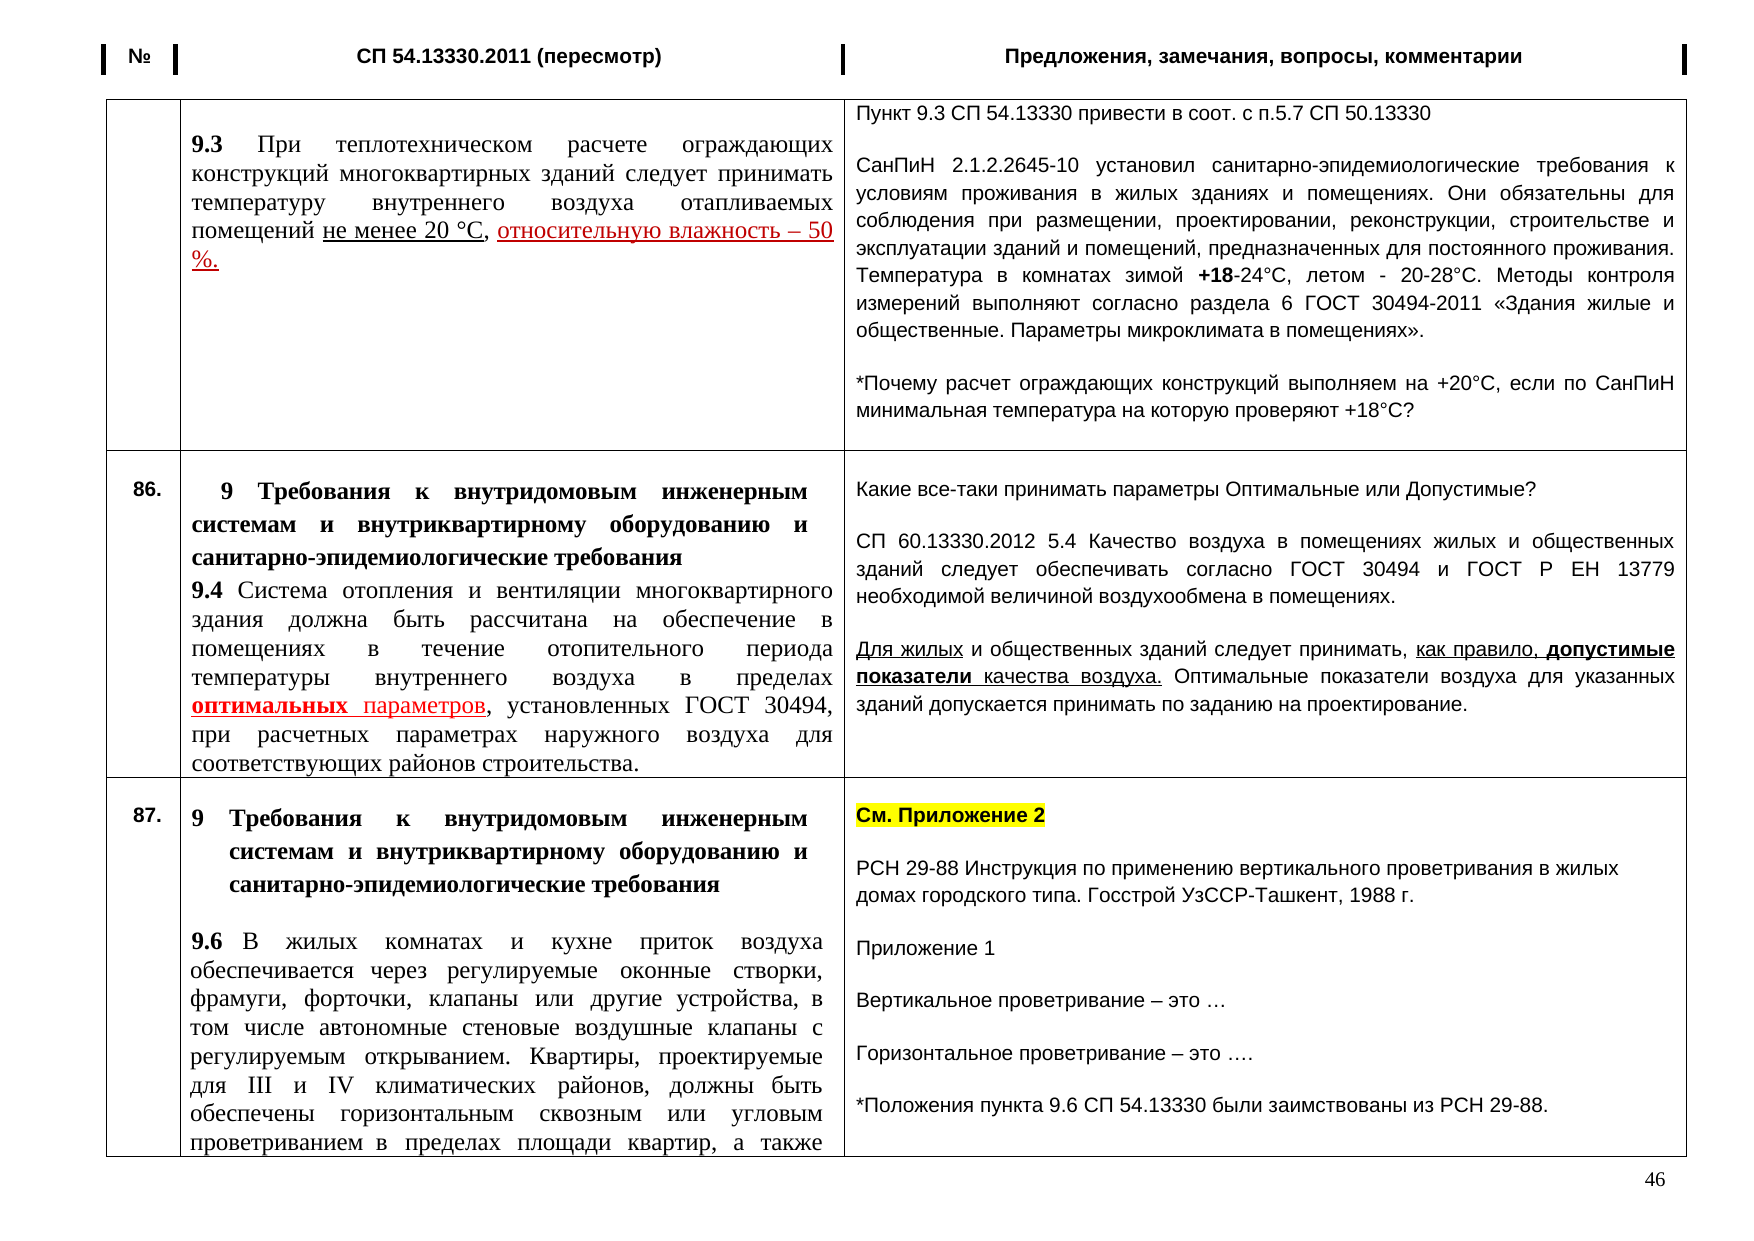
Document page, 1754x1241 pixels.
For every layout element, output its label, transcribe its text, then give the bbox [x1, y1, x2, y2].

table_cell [845, 100, 1686, 450]
table_cell [107, 100, 180, 450]
table_cell [107, 451, 180, 777]
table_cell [181, 778, 844, 1156]
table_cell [181, 100, 844, 450]
table_cell [107, 778, 180, 1156]
table_cell 9 Требования к внутридомовым инженерным системам и внутриквартирному оборудованию и санитарно-эпидемиологические требования 9.4 Система отопления и вентиляции многоквартирного здания должна быть рассчитана на обеспечение в помещениях в течение отопительного периода температуры внутреннего воздуха в пределах оптимальных параметров, установленных ГОСТ 30494, при расчетных параметрах наружного воздуха для соответствующих районов строительства. [181, 451, 844, 777]
table_cell Какие все-таки принимать параметры Оптимальные или Допустимые? СП 60.13330.2012 5.4 Качество воздуха в помещениях жилых и общественных зданий следует обеспечивать согласно ГОСТ 30494 и ГОСТ Р ЕН 13779 необходимой величиной воздухообмена в помещениях. Для жилых и общественных зданий следует принимать, как правило, допустимые показатели качества воздуха. Оптимальные показатели воздуха для указанных зданий допускается принимать по заданию на проектирование. [845, 451, 1686, 777]
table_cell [845, 778, 1686, 1156]
